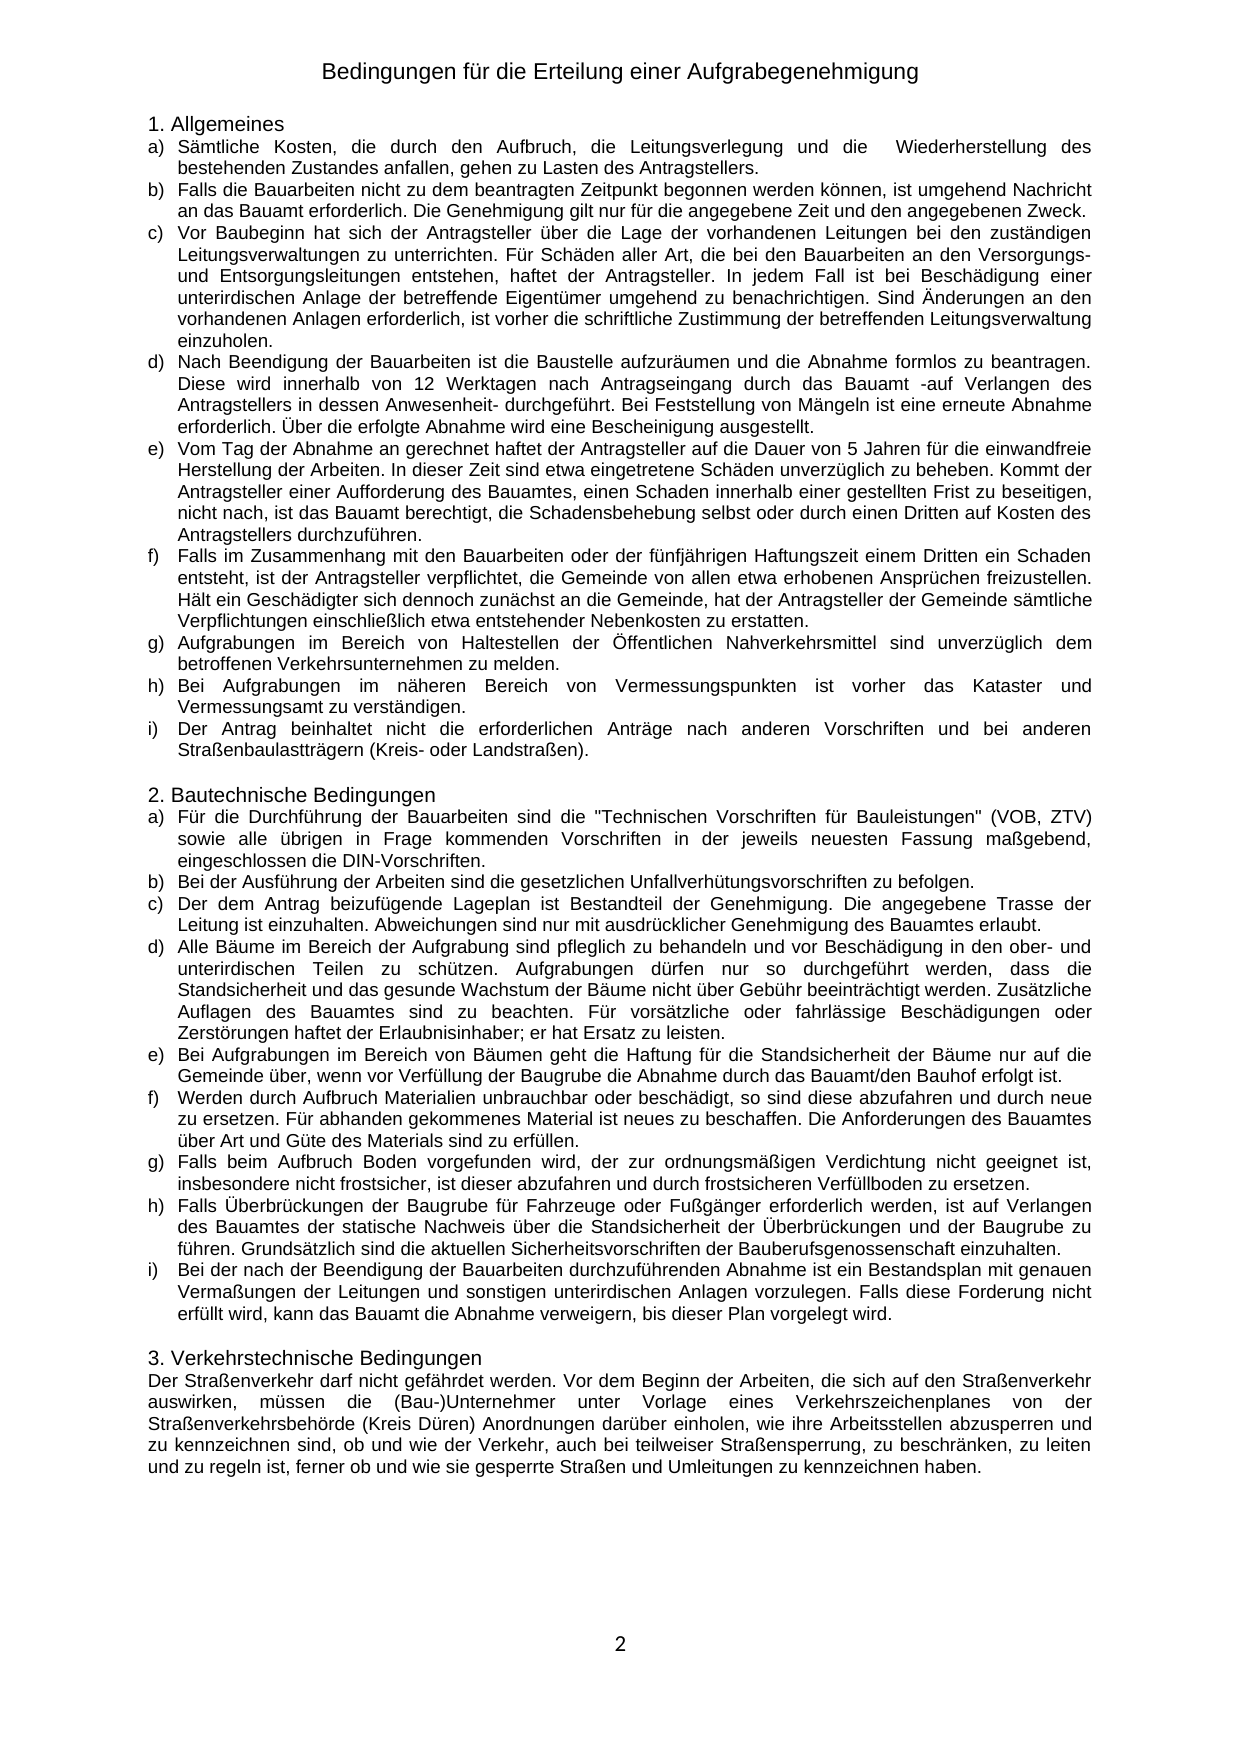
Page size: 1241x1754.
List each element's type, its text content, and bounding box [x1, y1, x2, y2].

list Der Straßenverkehr darf nicht gefährdet werden. Vor dem Beginn der Arbeiten, die sich auf den Straßenverkehr auswirken, müssen die (Bau-)Unternehmer unter Vorlage eines Verkehrszeichenplanes von der Straßenverkehrsbehörde (Kreis Düren) Anordnungen darüber einholen, wie ihre Arbeitsstellen abzusperren und zu kennzeichnen sind, ob und wie der Verkehr, auch bei teilweiser Straßensperrung, zu beschränken, zu leiten und zu regeln ist, ferner ob und wie sie gesperrte Straßen und Umleitungen zu kennzeichnen haben. [148, 1369, 1092, 1477]
list Sämtliche Kosten, die durch den Aufbruch, die Leitungsverlegung und die Wiederherstellung des bestehenden Zustandes anfallen, gehen zu Lasten des Antragstellers. [148, 136, 1092, 179]
list Werden durch Aufbruch Materialien unbrauchbar oder beschädigt, so sind diese abzufahren und durch neue zu ersetzen. Für abhanden gekommenes Material ist neues zu beschaffen. Die Anforderungen des Bauamtes über Art und Güte des Materials sind zu erfüllen. [148, 1087, 1092, 1151]
list Falls die Bauarbeiten nicht zu dem beantragten Zeitpunkt begonnen werden können, ist umgehend Nachricht an das Bauamt erforderlich. Die Genehmigung gilt nur für die angegebene Zeit und den angegebenen Zweck. [148, 179, 1092, 222]
list Bei der Ausführung der Arbeiten sind die gesetzlichen Unfallverhütungsvorschriften zu befolgen. [148, 871, 1092, 893]
list Vor Baubeginn hat sich der Antragsteller über die Lage der vorhandenen Leitungen bei den zuständigen Leitungsverwaltungen zu unterrichten. Für Schäden aller Art, die bei den Bauarbeiten an den Versorgungs- und Entsorgungsleitungen entstehen, haftet der Antragsteller. In jedem Fall ist bei Beschädigung einer unterirdischen Anlage der betreffende Eigentümer umgehend zu benachrichtigen. Sind Änderungen an den vorhandenen Anlagen erforderlich, ist vorher die schriftliche Zustimmung der betreffenden Leitungsverwaltung einzuholen. [148, 222, 1092, 351]
list Falls Überbrückungen der Baugrube für Fahrzeuge oder Fußgänger erforderlich werden, ist auf Verlangen des Bauamtes der statische Nachweis über die Standsicherheit der Überbrückungen und der Baugrube zu führen. Grundsätzlich sind die aktuellen Sicherheitsvorschriften der Bauberufsgenossenschaft einzuhalten. [148, 1194, 1092, 1259]
list Für die Durchführung der Bauarbeiten sind die "Technischen Vorschriften für Bauleistungen" (VOB, ZTV) sowie alle übrigen in Frage kommenden Vorschriften in der jeweils neuesten Fassung maßgebend, eingeschlossen die DIN-Vorschriften. [148, 806, 1092, 871]
text 1. Allgemeines [148, 112, 1092, 136]
list Der dem Antrag beizufügende Lageplan ist Bestandteil der Genehmigung. Die angegebene Trasse der Leitung ist einzuhalten. Abweichungen sind nur mit ausdrücklicher Genehmigung des Bauamtes erlaubt. [148, 893, 1092, 936]
list Bei Aufgrabungen im Bereich von Bäumen geht die Haftung für die Standsicherheit der Bäume nur auf die Gemeinde über, wenn vor Verfüllung der Baugrube die Abnahme durch das Bauamt/den Bauhof erfolgt ist. [148, 1043, 1092, 1087]
text 2. Bautechnische Bedingungen [148, 782, 1092, 806]
list Alle Bäume im Bereich der Aufgrabung sind pfleglich zu behandeln und vor Beschädigung in den ober- und unterirdischen Teilen zu schützen. Aufgrabungen dürfen nur so durchgeführt werden, dass die Standsicherheit und das gesunde Wachstum der Bäume nicht über Gebühr beeinträchtigt werden. Zusätzliche Auflagen des Bauamtes sind zu beachten. Für vorsätzliche oder fahrlässige Beschädigungen oder Zerstörungen haftet der Erlaubnisinhaber; er hat Ersatz zu leisten. [148, 936, 1092, 1043]
list Vom Tag der Abnahme an gerechnet haftet der Antragsteller auf die Dauer von 5 Jahren für die einwandfreie Herstellung der Arbeiten. In dieser Zeit sind etwa eingetretene Schäden unverzüglich zu beheben. Kommt der Antragsteller einer Aufforderung des Bauamtes, einen Schaden innerhalb einer gestellten Frist zu beseitigen, nicht nach, ist das Bauamt berechtigt, die Schadensbehebung selbst oder durch einen Dritten auf Kosten des Antragstellers durchzuführen. [148, 437, 1092, 545]
list Aufgrabungen im Bereich von Haltestellen der Öffentlichen Nahverkehrsmittel sind unverzüglich dem betroffenen Verkehrsunternehmen zu melden. [148, 631, 1092, 674]
text 3. Verkehrstechnische Bedingungen [148, 1345, 1092, 1369]
list Nach Beendigung der Bauarbeiten ist die Baustelle aufzuräumen und die Abnahme formlos zu beantragen. Diese wird innerhalb von 12 Werktagen nach Antragseingang durch das Bauamt -auf Verlangen des Antragstellers in dessen Anwesenheit- durchgeführt. Bei Feststellung von Mängeln ist eine erneute Abnahme erforderlich. Über die erfolgte Abnahme wird eine Bescheinigung ausgestellt. [148, 351, 1092, 437]
list Der Antrag beinhaltet nicht die erforderlichen Anträge nach anderen Vorschriften und bei anderen Straßenbaulastträgern (Kreis- oder Landstraßen). [148, 718, 1092, 761]
list Bei der nach der Beendigung der Bauarbeiten durchzuführenden Abnahme ist ein Bestandsplan mit genauen Vermaßungen der Leitungen und sonstigen unterirdischen Anlagen vorzulegen. Falls diese Forderung nicht erfüllt wird, kann das Bauamt die Abnahme verweigern, bis dieser Plan vorgelegt wird. [148, 1259, 1092, 1324]
list Falls beim Aufbruch Boden vorgefunden wird, der zur ordnungsmäßigen Verdichtung nicht geeignet ist, insbesondere nicht frostsicher, ist dieser abzufahren und durch frostsicheren Verfüllboden zu ersetzen. [148, 1151, 1092, 1194]
list Falls im Zusammenhang mit den Bauarbeiten oder der fünfjährigen Haftungszeit einem Dritten ein Schaden entsteht, ist der Antragsteller verpflichtet, die Gemeinde von allen etwa erhobenen Ansprüchen freizustellen. Hält ein Geschädigter sich dennoch zunächst an die Gemeinde, hat der Antragsteller der Gemeinde sämtliche Verpflichtungen einschließlich etwa entstehender Nebenkosten zu erstatten. [148, 545, 1092, 631]
list Bei Aufgrabungen im näheren Bereich von Vermessungspunkten ist vorher das Kataster und Vermessungsamt zu verständigen. [148, 674, 1092, 718]
text Bedingungen für die Erteilung einer Aufgrabegenehmigung [148, 58, 1092, 84]
